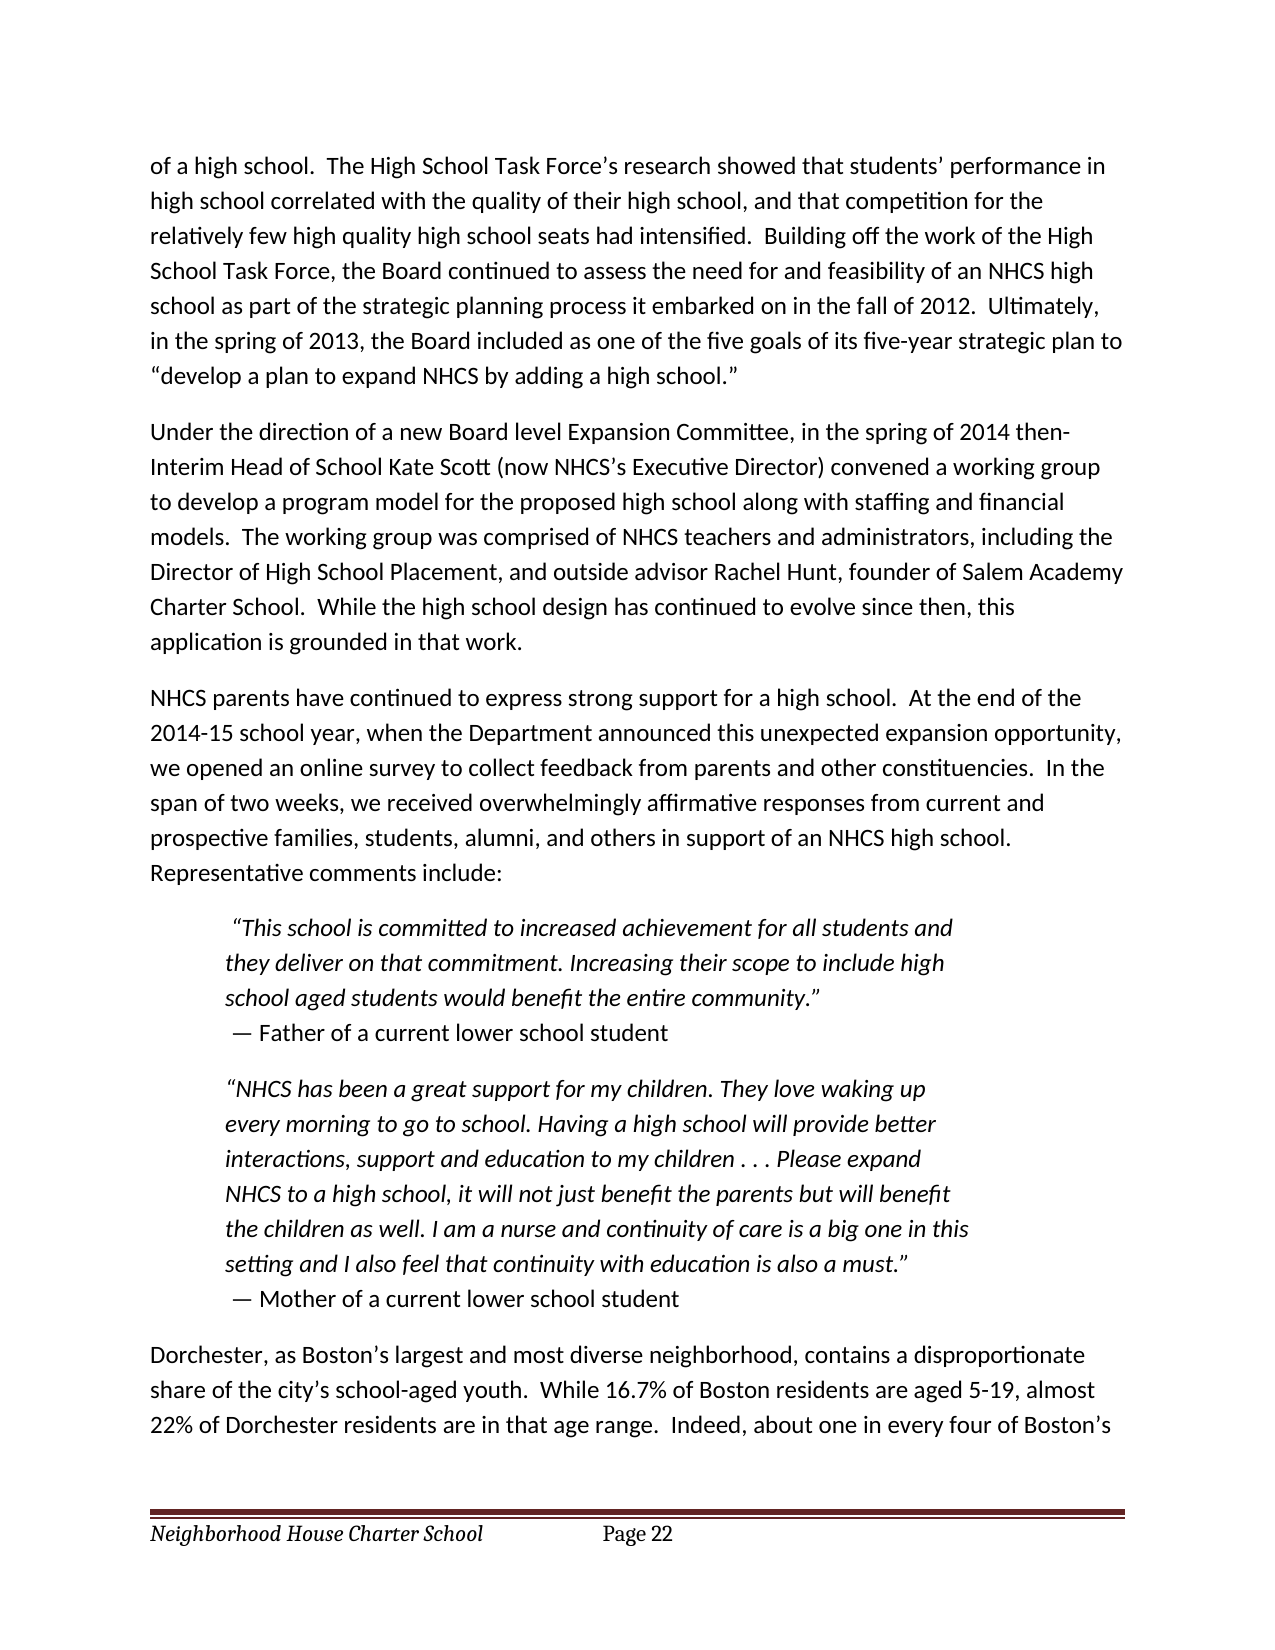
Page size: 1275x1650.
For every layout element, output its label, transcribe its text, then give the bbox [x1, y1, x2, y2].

text “NHCS has been a great support for my children. They love waking up every morning to go to school. Having a high school will provide better interactions, support and education to my children . . . Please expand NHCS to a high school, it will not just benefit the parents but will benefit the children as well. I am a nurse and continuity of care is a big one in this setting and I also feel that continuity with education is also a must.” — Mother of a current lower school student [225, 1073, 975, 1314]
text Under the direction of a new Board level Expansion Committee, in the spring of 2014 then-Interim Head of School Kate Scott (now NHCS’s Executive Director) convened a working group to develop a program model for the proposed high school along with staffing and financial models. The working group was comprised of NHCS teachers and administrators, including the Director of High School Placement, and outside advisor Rachel Hunt, founder of Salem Academy Charter School. While the high school design has continued to evolve since then, this application is grounded in that work. [150, 416, 1125, 656]
text NHCS parents have continued to express strong support for a high school. At the end of the 2014-15 school year, when the Department announced this unexpected expansion opportunity, we opened an online survey to collect feedback from parents and other constituencies. In the span of two weeks, we received overwhelmingly affirmative responses from current and prospective families, students, alumni, and others in support of an NHCS high school. Representative comments include: [150, 682, 1125, 887]
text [150, 1339, 1125, 1440]
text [150, 150, 1125, 391]
text “This school is committed to increased achievement for all students and they deliver on that commitment. Increasing their scope to include high school aged students would benefit the entire community.” — Father of a current lower school student [225, 912, 975, 1048]
